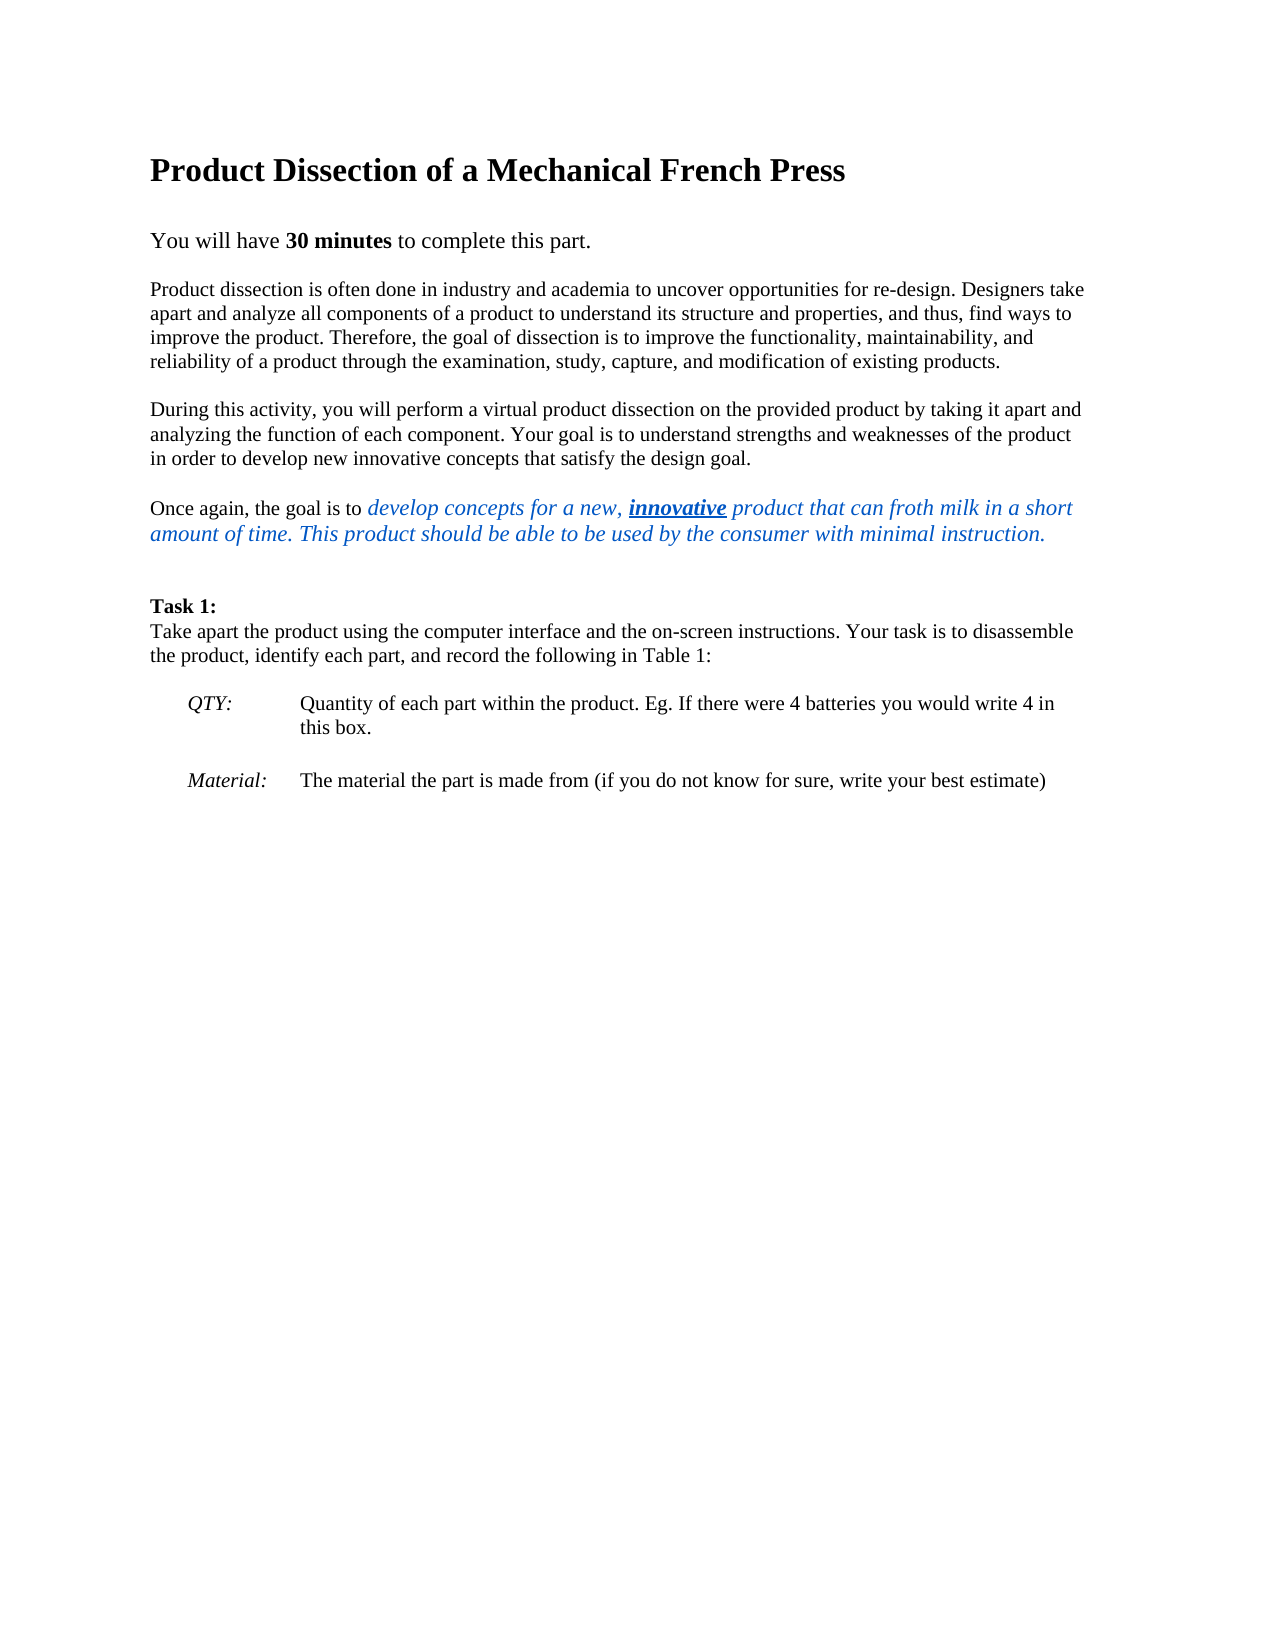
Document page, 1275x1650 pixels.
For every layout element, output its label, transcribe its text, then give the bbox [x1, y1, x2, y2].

text During this activity, you will perform a virtual product dissection on the provided product by taking it apart and analyzing the function of each component. Your goal is to understand strengths and weaknesses of the product in order to develop new innovative concepts that satisfy the design goal. [150, 397, 1087, 469]
text Take apart the product using the computer interface and the on-screen instructions. Your task is to disassemble the product, identify each part, and record the following in Table 1: [150, 618, 1087, 667]
text Once again, the goal is to develop concepts for a new, innovative product that can froth milk in a short amount of time. This product should be able to be used by the consumer with minimal instruction. [150, 494, 1087, 546]
text Task 1: [150, 594, 1087, 618]
text QTY: Quantity of each part within the product. Eg. If there were 4 batteries you would write 4 in this box. [187, 691, 1087, 768]
text Product dissection is often done in industry and academia to uncover opportunities for re-design. Designers take apart and analyze all components of a product to understand its structure and properties, and thus, find ways to improve the product. Therefore, the goal of dissection is to improve the functionality, maintainability, and reliability of a product through the examination, study, capture, and modification of existing products. [150, 277, 1087, 373]
text You will have 30 minutes to complete this part. [150, 227, 1087, 253]
text Product Dissection of a Mechanical French Press [150, 150, 1087, 188]
text Material: The material the part is made from (if you do not know for sure, write your best estimate) [187, 768, 1087, 820]
